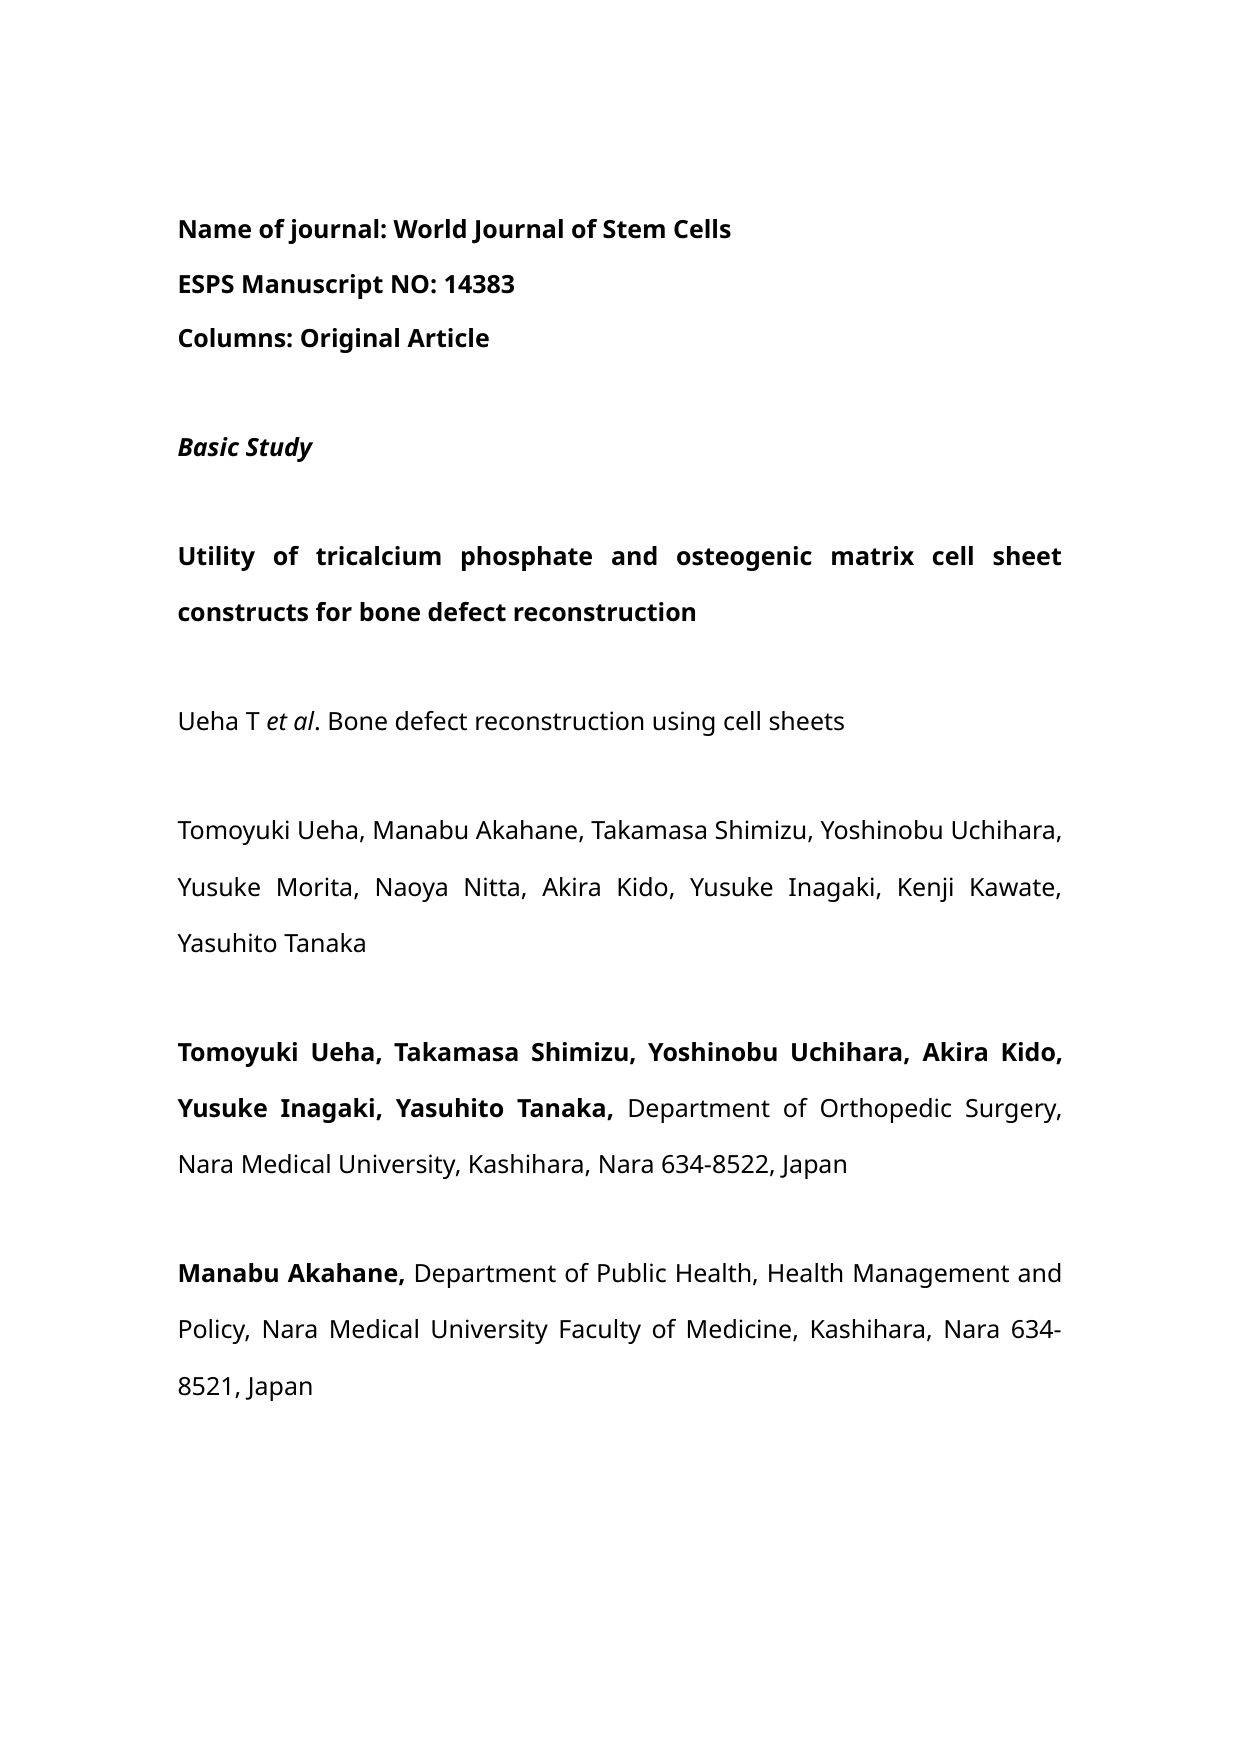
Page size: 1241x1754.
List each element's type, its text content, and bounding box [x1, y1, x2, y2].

text Manabu Akahane, Department of Public Health, Health Management and Policy, Nara Medical University Faculty of Medicine, Kashihara, Nara 634-8521, Japan [177, 1254, 1063, 1404]
text Ueha T et al. Bone defect reconstruction using cell sheets [177, 702, 1063, 740]
text Tomoyuki Ueha, Takamasa Shimizu, Yoshinobu Uchihara, Akira Kido, Yusuke Inagaki, Yasuhito Tanaka, Department of Orthopedic Surgery, Nara Medical University, Kashihara, Nara 634-8522, Japan [177, 1033, 1063, 1183]
text ESPS Manuscript NO: 14383 [177, 265, 1063, 302]
text Basic Study [177, 428, 1063, 466]
text Utility of tricalcium phosphate and osteogenic matrix cell sheet constructs for bone defect reconstruction [177, 537, 1063, 631]
text Tomoyuki Ueha, Manabu Akahane, Takamasa Shimizu, Yoshinobu Uchihara, Yusuke Morita, Naoya Nitta, Akira Kido, Yusuke Inagaki, Kenji Kawate, Yasuhito Tanaka [177, 811, 1063, 961]
text Name of journal: World Journal of Stem Cells [177, 210, 1063, 248]
text Columns: Original Article [177, 319, 1063, 357]
